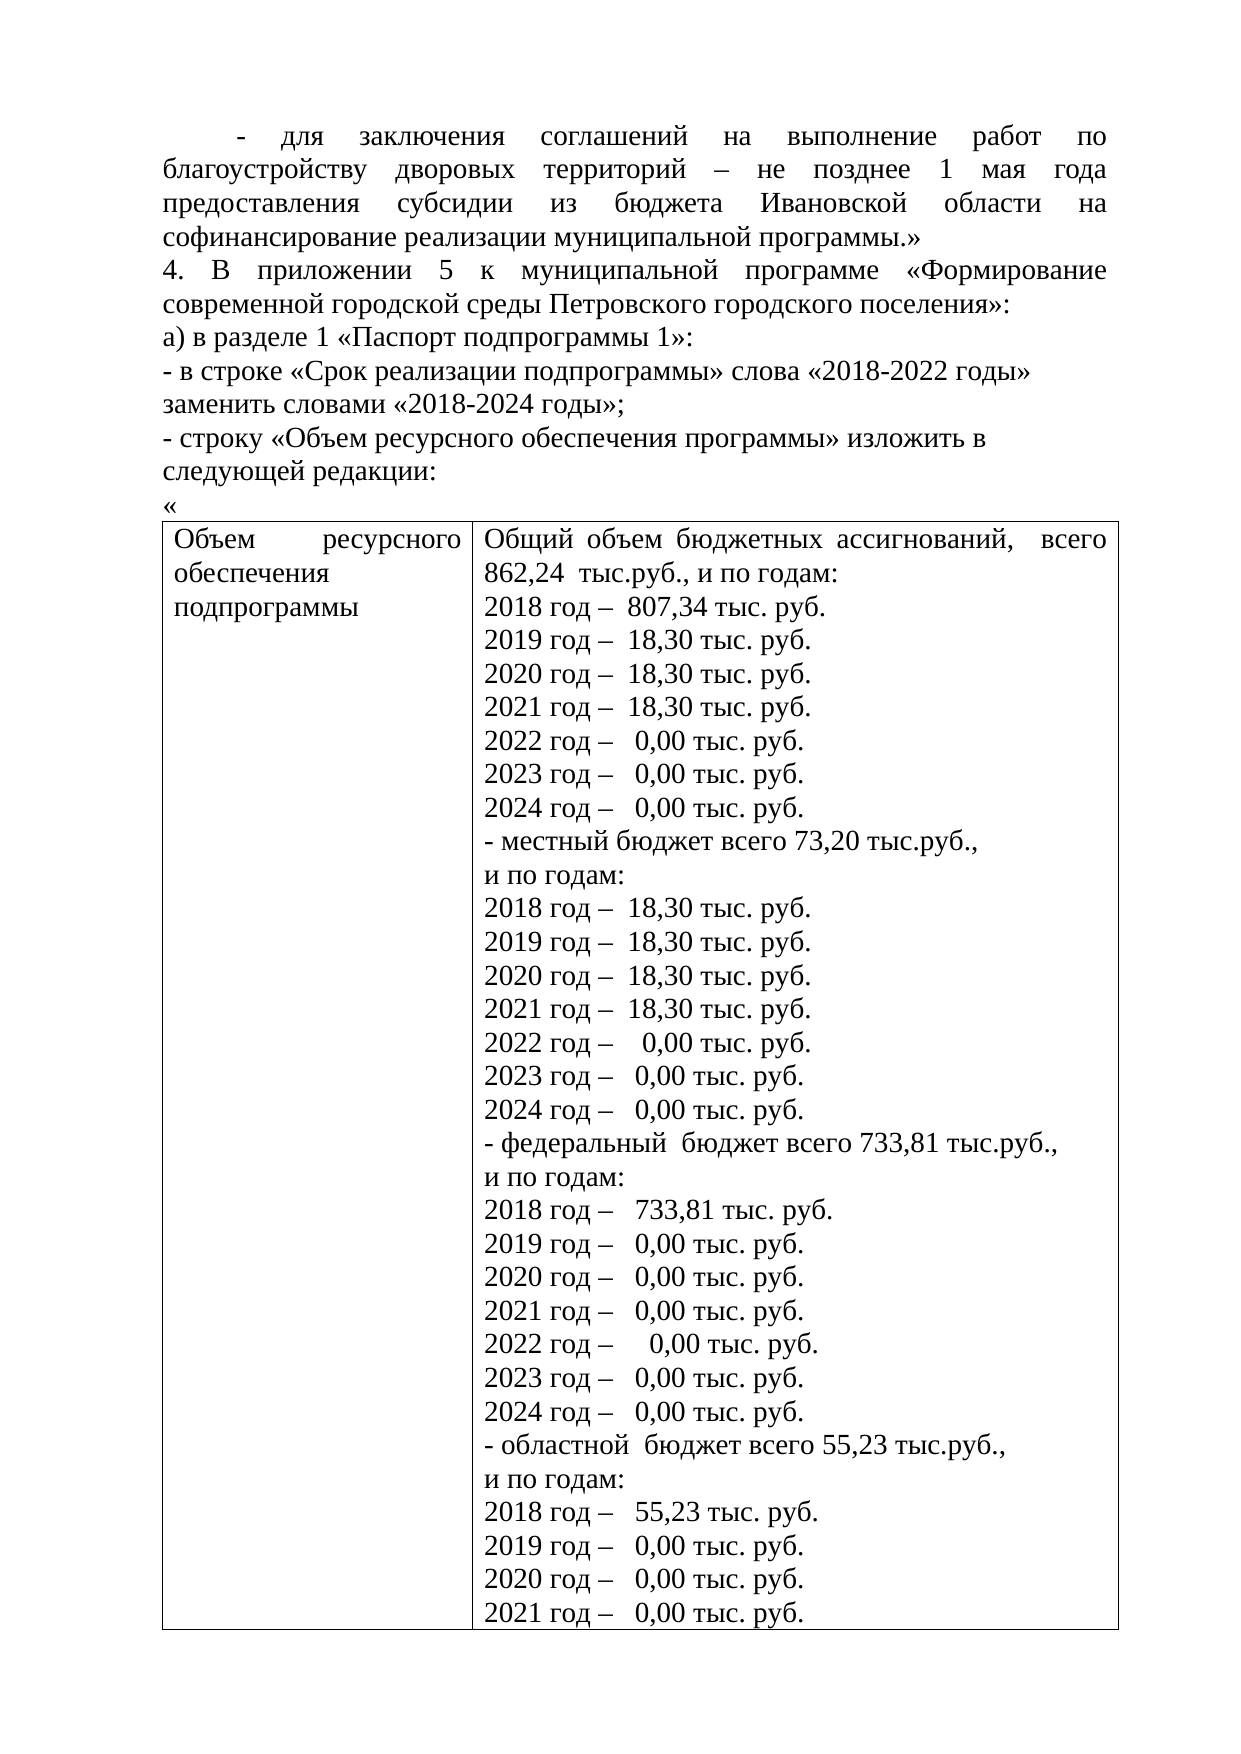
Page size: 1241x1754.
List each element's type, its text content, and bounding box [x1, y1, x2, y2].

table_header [473, 522, 1118, 1628]
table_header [163, 522, 472, 1628]
text а) в разделе 1 «Паспорт подпрограммы 1»: [162, 319, 1107, 353]
text 4. В приложении 5 к муниципальной программе «Формирование современной городской среды Петровского городского поселения»: [162, 252, 1107, 319]
text - для заключения соглашений на выполнение работ по благоустройству дворовых территорий – не позднее 1 мая года предоставления субсидии из бюджета Ивановской области на софинансирование реализации муниципальной программы.» [162, 118, 1107, 252]
text - строку «Объем ресурсного обеспечения программы» изложить в следующей редакции: [162, 420, 1107, 487]
text « [162, 487, 1107, 521]
text - в строке «Срок реализации подпрограммы» слова «2018-2022 годы» заменить словами «2018-2024 годы»; [162, 353, 1107, 420]
